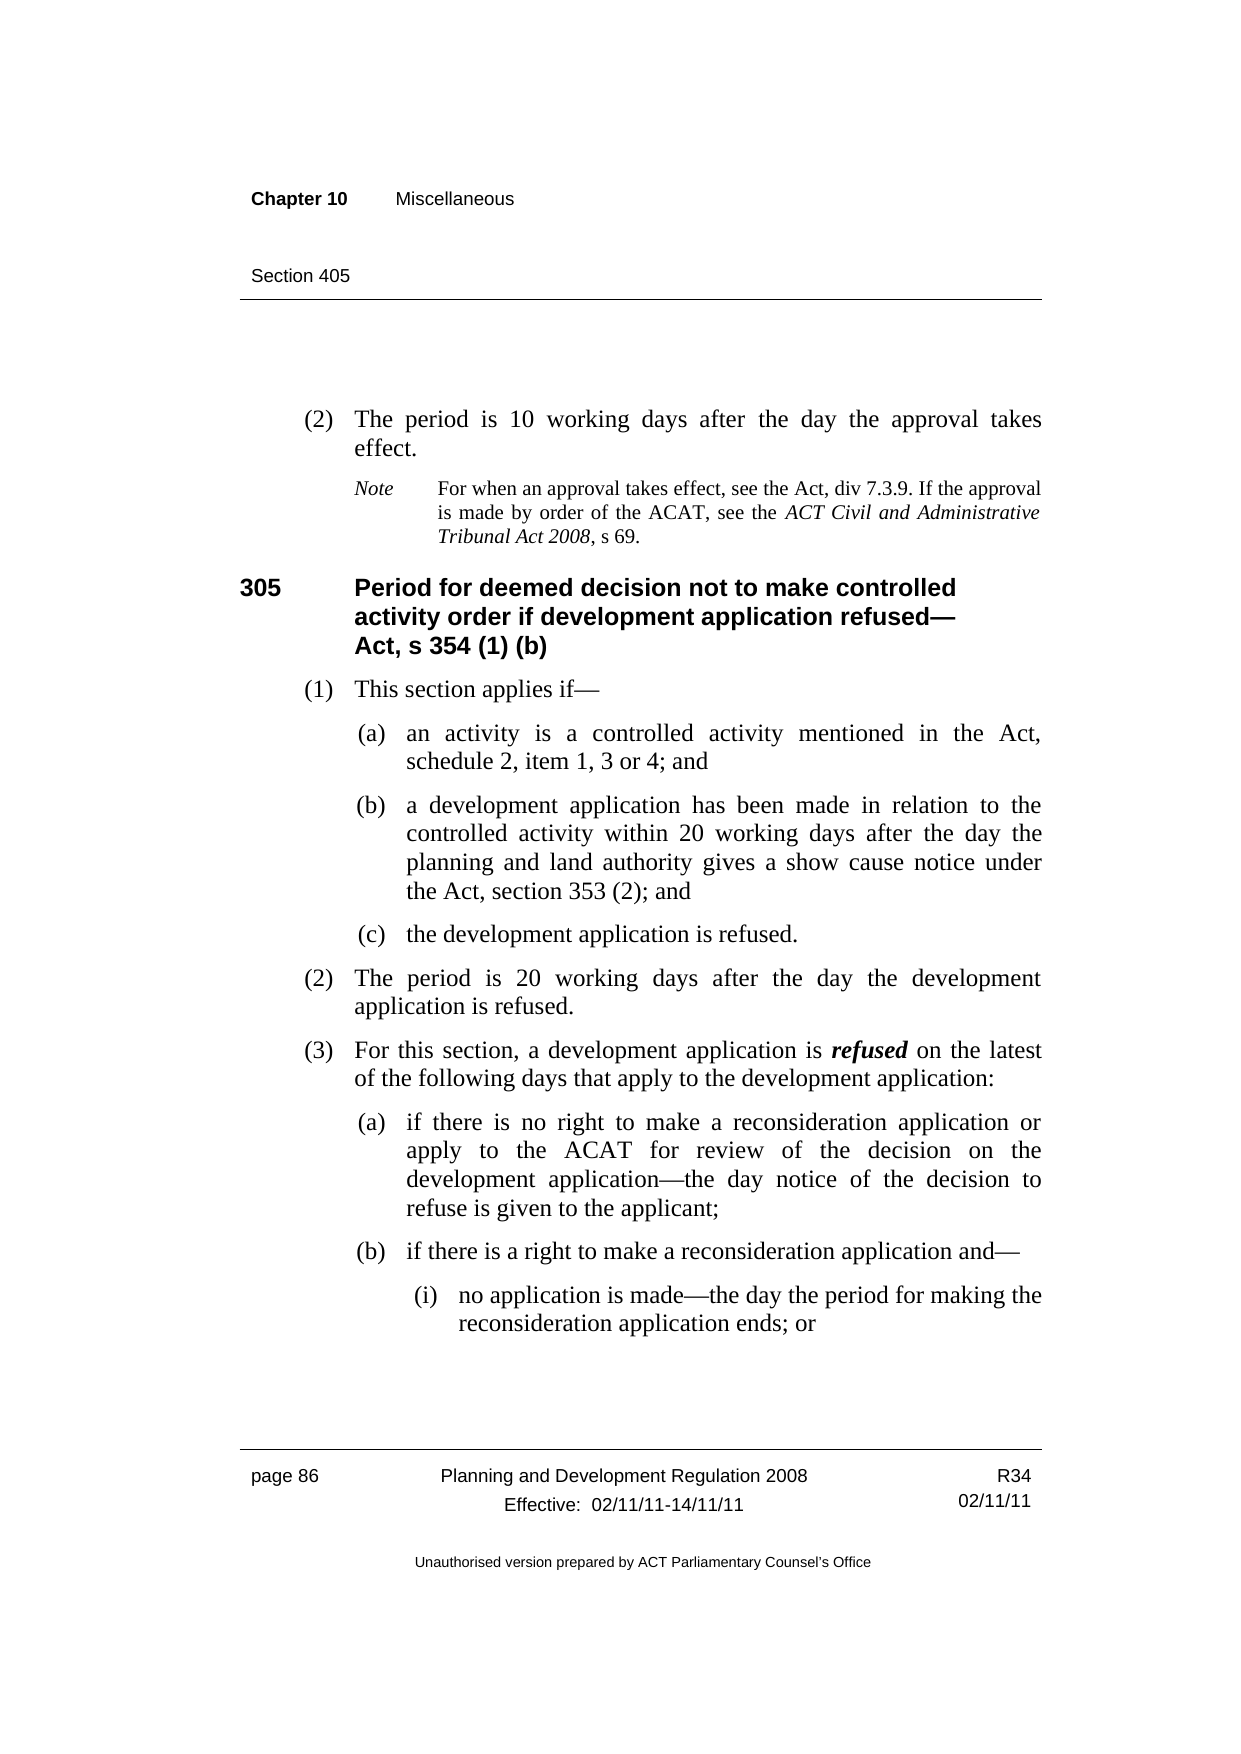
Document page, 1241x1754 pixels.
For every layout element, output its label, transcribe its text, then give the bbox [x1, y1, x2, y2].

text (a) if there is no right to make a reconsideration application or apply to the ACAT for review of the decision on the development application—the day notice of the decision to refuse is given to the applicant; [239, 1107, 1042, 1222]
text (c) the development application is refused. [239, 919, 1042, 948]
text (3) For this section, a development application is refused on the latest of the following days that apply to the development application: [239, 1035, 1042, 1092]
text (2) The period is 20 working days after the day the development application is refused. [239, 963, 1042, 1020]
text Note For when an approval takes effect, see the Act, div 7.3.9. If the approval is made by order of the ACAT, see the ACT Civil and Administrative Tribunal Act 2008, s 69. [354, 476, 1042, 548]
text (b) if there is a right to make a reconsideration application and— [239, 1236, 1042, 1265]
text (i) no application is made—the day the period for making the reconsideration application ends; or [239, 1280, 1042, 1337]
text (2) The period is 10 working days after the day the approval takes effect. [239, 404, 1042, 462]
text (1) This section applies if— [239, 674, 1042, 703]
text 305 Period for deemed decision not to make controlled activity order if development application refused— Act, s 354 (1) (b) [239, 573, 1042, 660]
text (b) a development application has been made in relation to the controlled activity within 20 working days after the day the planning and land authority gives a show cause notice under the Act, section 353 (2); and [239, 790, 1042, 905]
text (a) an activity is a controlled activity mentioned in the Act, schedule 2, item 1, 3 or 4; and [239, 718, 1042, 775]
